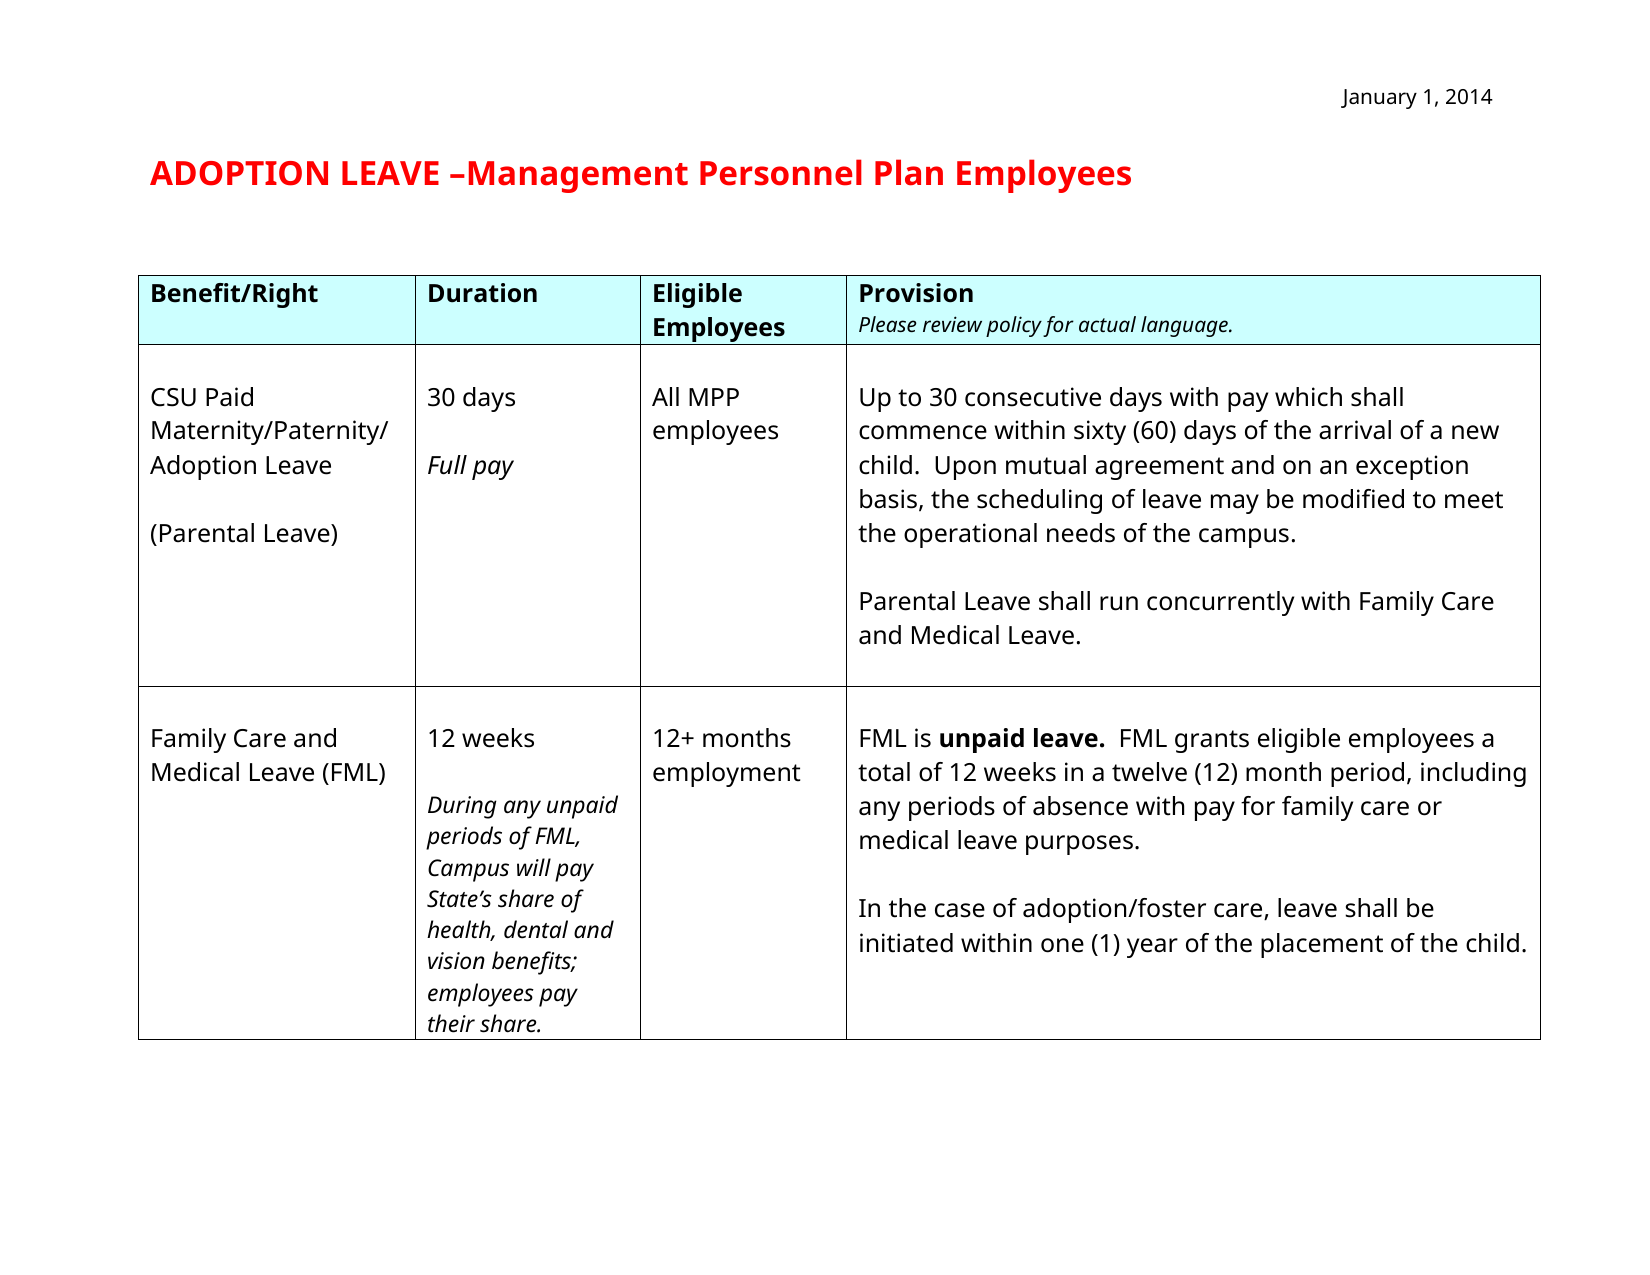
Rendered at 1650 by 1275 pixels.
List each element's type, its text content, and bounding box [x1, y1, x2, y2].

text ADOPTION LEAVE –Management Personnel Plan Employees [150, 150, 1590, 195]
table_cell Family Care and Medical Leave (FML) [139, 687, 415, 1039]
table_cell All MPP employees [641, 345, 846, 686]
table_header Eligible Employees [641, 276, 846, 344]
table_header Duration [416, 276, 640, 344]
table_cell FML is unpaid leave. FML grants eligible employees a total of 12 weeks in a twelve (12) month period, including any periods of absence with pay for family care or medical leave purposes. In the case of adoption/foster care, leave shall be initiated within one (1) year of the placement of the child. [847, 687, 1540, 1039]
table_cell Up to 30 consecutive days with pay which shall commence within sixty (60) days of the arrival of a new child. Upon mutual agreement and on an exception basis, the scheduling of leave may be modified to meet the operational needs of the campus. Parental Leave shall run concurrently with Family Care and Medical Leave. [847, 345, 1540, 686]
table_cell CSU Paid Maternity/Paternity/ Adoption Leave (Parental Leave) [139, 345, 415, 686]
table_cell 30 days Full pay [416, 345, 640, 686]
table_cell 12+ months employment [641, 687, 846, 1039]
table_header Provision Please review policy for actual language. [847, 276, 1540, 344]
table_header Benefit/Right [139, 276, 415, 344]
table_cell 12 weeks During any unpaid periods of FML, Campus will pay State’s share of health, dental and vision benefits; employees pay their share. [416, 687, 640, 1039]
